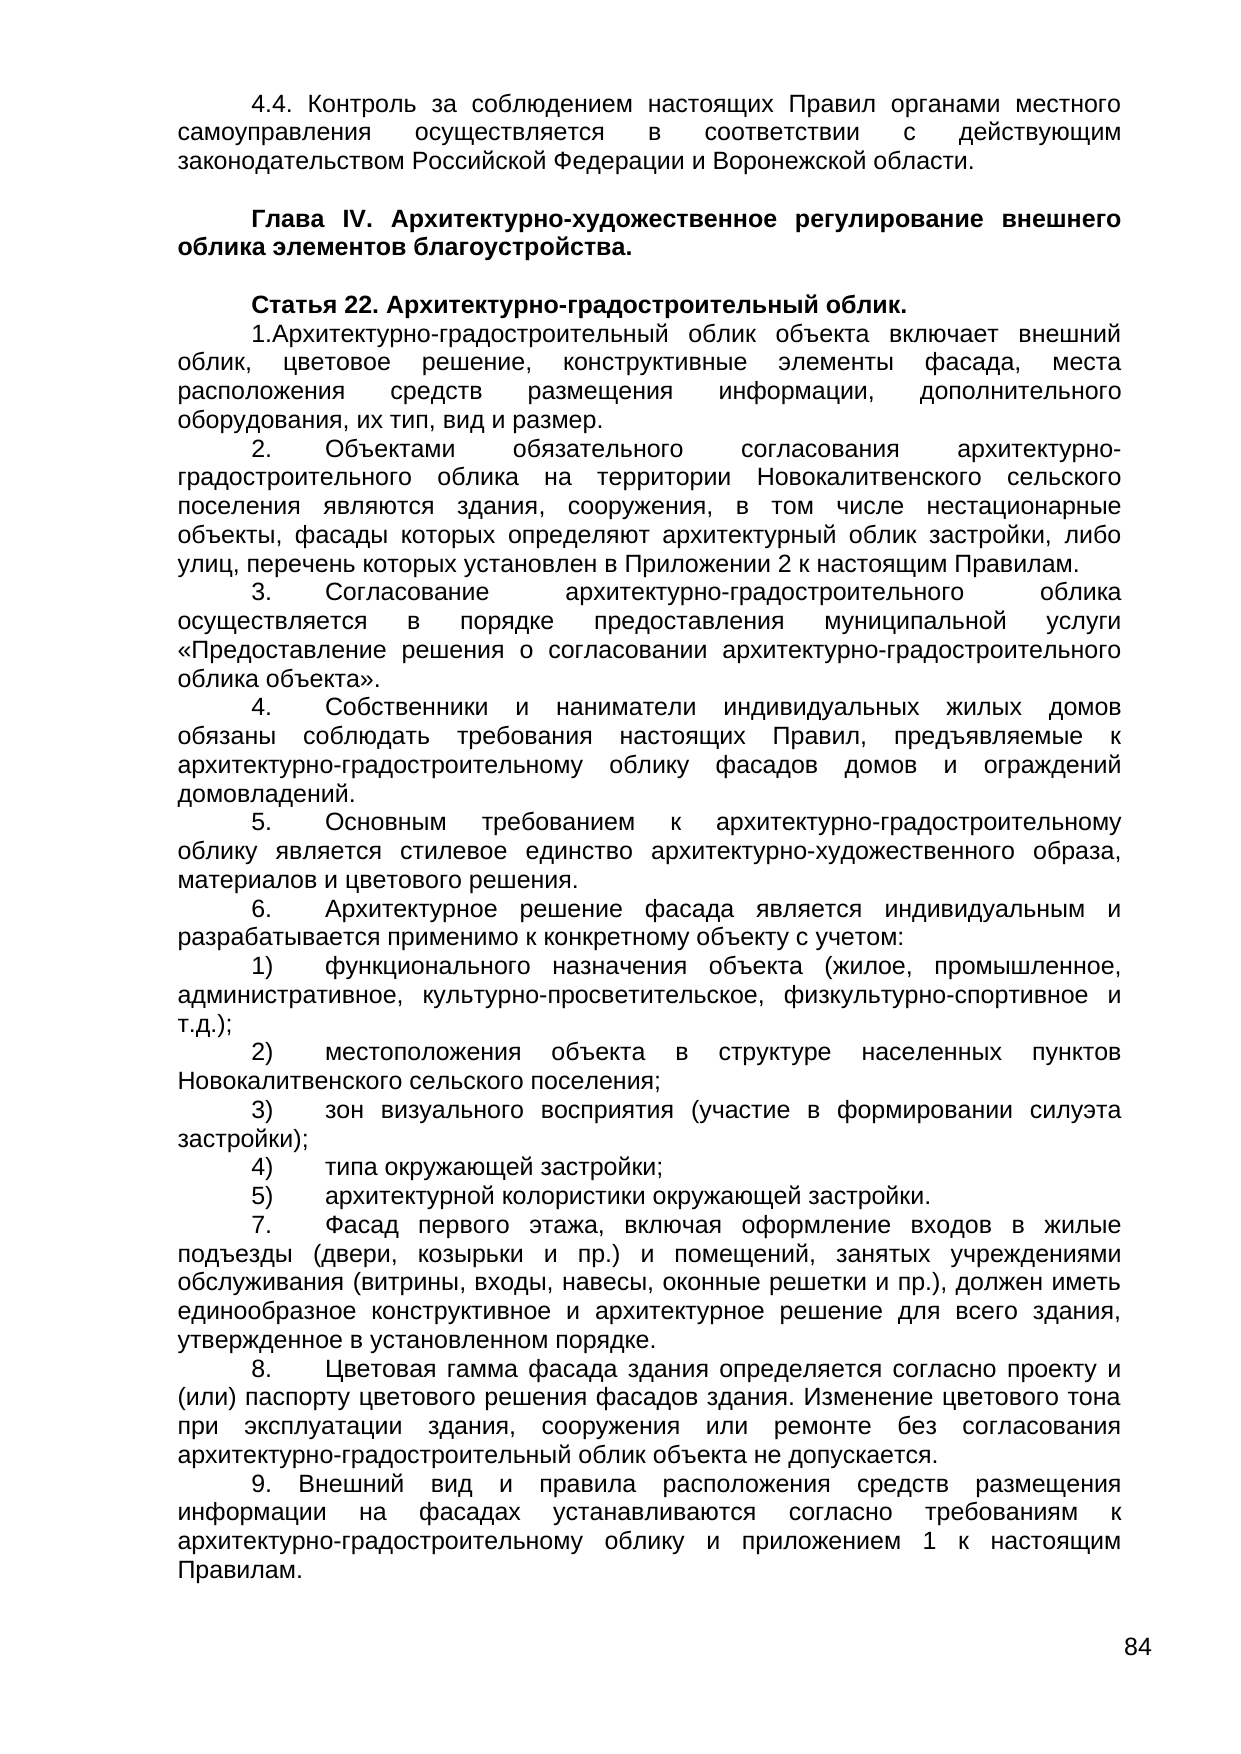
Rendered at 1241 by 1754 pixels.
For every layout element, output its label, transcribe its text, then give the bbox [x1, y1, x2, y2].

text 9. Внешний вид и правила расположения средств размещения информации на фасадах устанавливаются согласно требованиям к архитектурно-градостроительному облику и приложением 1 к настоящим Правилам. [177, 1469, 1122, 1584]
text 5) архитектурной колористики окружающей застройки. [177, 1181, 1122, 1210]
text 1) функционального назначения объекта (жилое, промышленное, административное, культурно-просветительское, физкультурно-спортивное и т.д.); [177, 951, 1122, 1037]
text 6. Архитектурное решение фасада является индивидуальным и разрабатывается применимо к конкретному объекту с учетом: [177, 894, 1122, 951]
text 5. Основным требованием к архитектурно-градостроительному облику является стилевое единство архитектурно-художественного образа, материалов и цветового решения. [177, 807, 1122, 894]
text 7. Фасад первого этажа, включая оформление входов в жилые подъезды (двери, козырьки и пр.) и помещений, занятых учреждениями обслуживания (витрины, входы, навесы, оконные решетки и пр.), должен иметь единообразное конструктивное и архитектурное решение для всего здания, утвержденное в установленном порядке. [177, 1210, 1122, 1354]
text 3. Согласование архитектурно-градостроительного облика осуществляется в порядке предоставления муниципальной услуги «Предоставление решения о согласовании архитектурно-градостроительного облика объекта». [177, 577, 1122, 692]
text 2) местоположения объекта в структуре населенных пунктов Новокалитвенского сельского поселения; [177, 1037, 1122, 1095]
text Статья 22. Архитектурно-градостроительный облик. [177, 290, 1122, 319]
text 2. Объектами обязательного согласования архитектурно-градостроительного облика на территории Новокалитвенского сельского поселения являются здания, сооружения, в том числе нестационарные объекты, фасады которых определяют архитектурный облик застройки, либо улиц, перечень которых установлен в Приложении 2 к настоящим Правилам. [177, 434, 1122, 577]
text 1.Архитектурно-градостроительный облик объекта включает внешний облик, цветовое решение, конструктивные элементы фасада, места расположения средств размещения информации, дополнительного оборудования, их тип, вид и размер. [177, 319, 1122, 434]
text 3) зон визуального восприятия (участие в формировании силуэта застройки); [177, 1095, 1122, 1152]
text 4) типа окружающей застройки; [177, 1152, 1122, 1181]
text 8. Цветовая гамма фасада здания определяется согласно проекту и (или) паспорту цветового решения фасадов здания. Изменение цветового тона при эксплуатации здания, сооружения или ремонте без согласования архитектурно-градостроительный облик объекта не допускается. [177, 1354, 1122, 1469]
text 4. Собственники и наниматели индивидуальных жилых домов обязаны соблюдать требования настоящих Правил, предъявляемые к архитектурно-градостроительному облику фасадов домов и ограждений домовладений. [177, 692, 1122, 807]
text Глава IV. Архитектурно-художественное регулирование внешнего облика элементов благоустройства. [177, 204, 1122, 261]
text 4.4. Контроль за соблюдением настоящих Правил органами местного самоуправления осуществляется в соответствии с действующим законодательством Российской Федерации и Воронежской области. [177, 89, 1122, 175]
